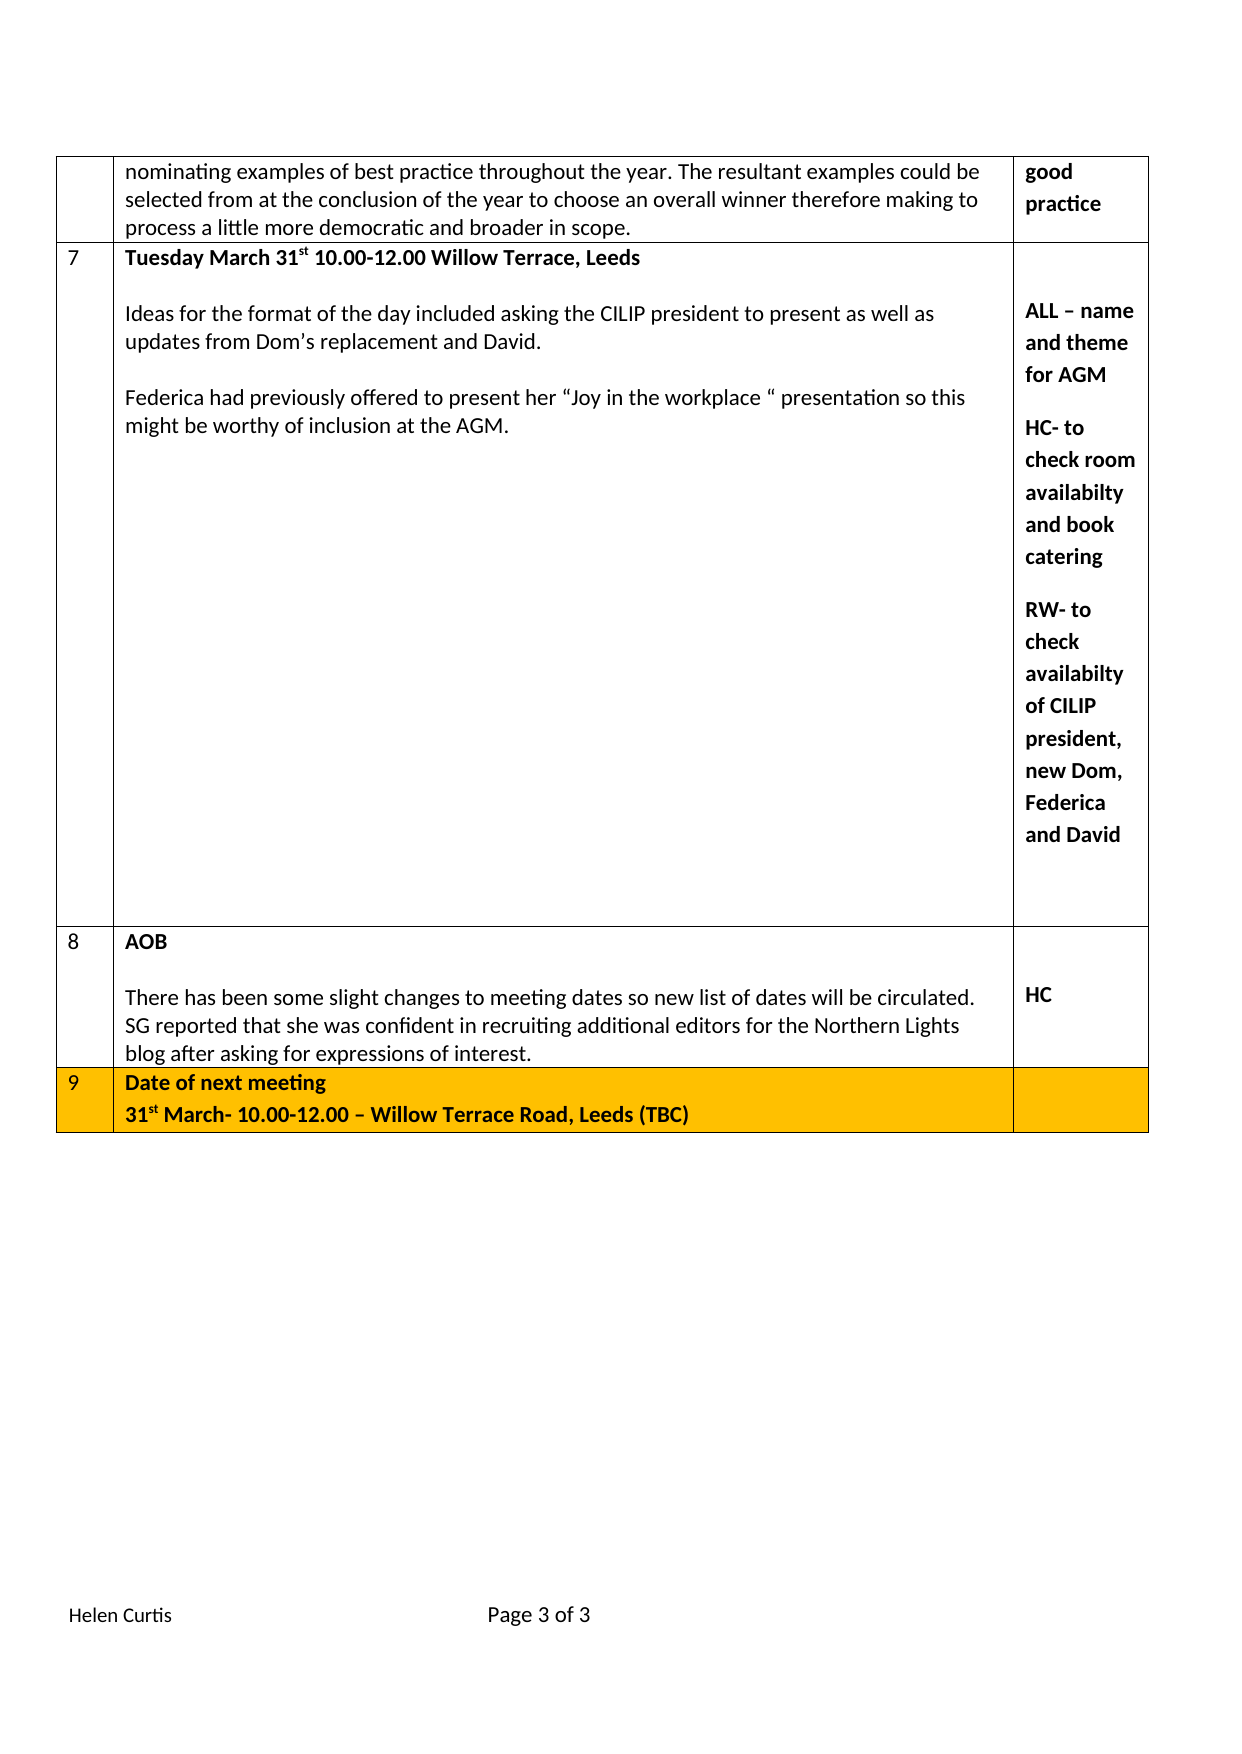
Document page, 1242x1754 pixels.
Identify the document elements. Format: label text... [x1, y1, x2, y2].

table_cell Tuesday March 31st 10.00-12.00 Willow Terrace, Leeds Ideas for the format of the day included asking the CILIP president to present as well as updates from Dom’s replacement and David. Federica had previously offered to present her “Joy in the workplace “ presentation so this might be worthy of inclusion at the AGM. [114, 243, 1013, 926]
table_cell 6 [57, 157, 113, 242]
table_cell [1014, 1068, 1148, 1132]
table_cell HC [1014, 927, 1148, 1067]
table_cell AOB There has been some slight changes to meeting dates so new list of dates will be circulated. SG reported that she was confident in recruiting additional editors for the Northern Lights blog after asking for expressions of interest. [114, 927, 1013, 1067]
table_cell ALL – name and theme for AGM HC- to check room availabilty and book catering RW- to check availabilty of CILIP president, new Dom, Federica and David [1014, 243, 1148, 926]
table_cell 7 [57, 243, 113, 926]
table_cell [114, 157, 1013, 242]
table_cell 8 [57, 927, 113, 1067]
table_cell Date of next meeting 31st March- 10.00-12.00 – Willow Terrace Road, Leeds (TBC) [114, 1068, 1013, 1132]
table_cell 9 [57, 1068, 113, 1132]
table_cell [1014, 157, 1148, 242]
